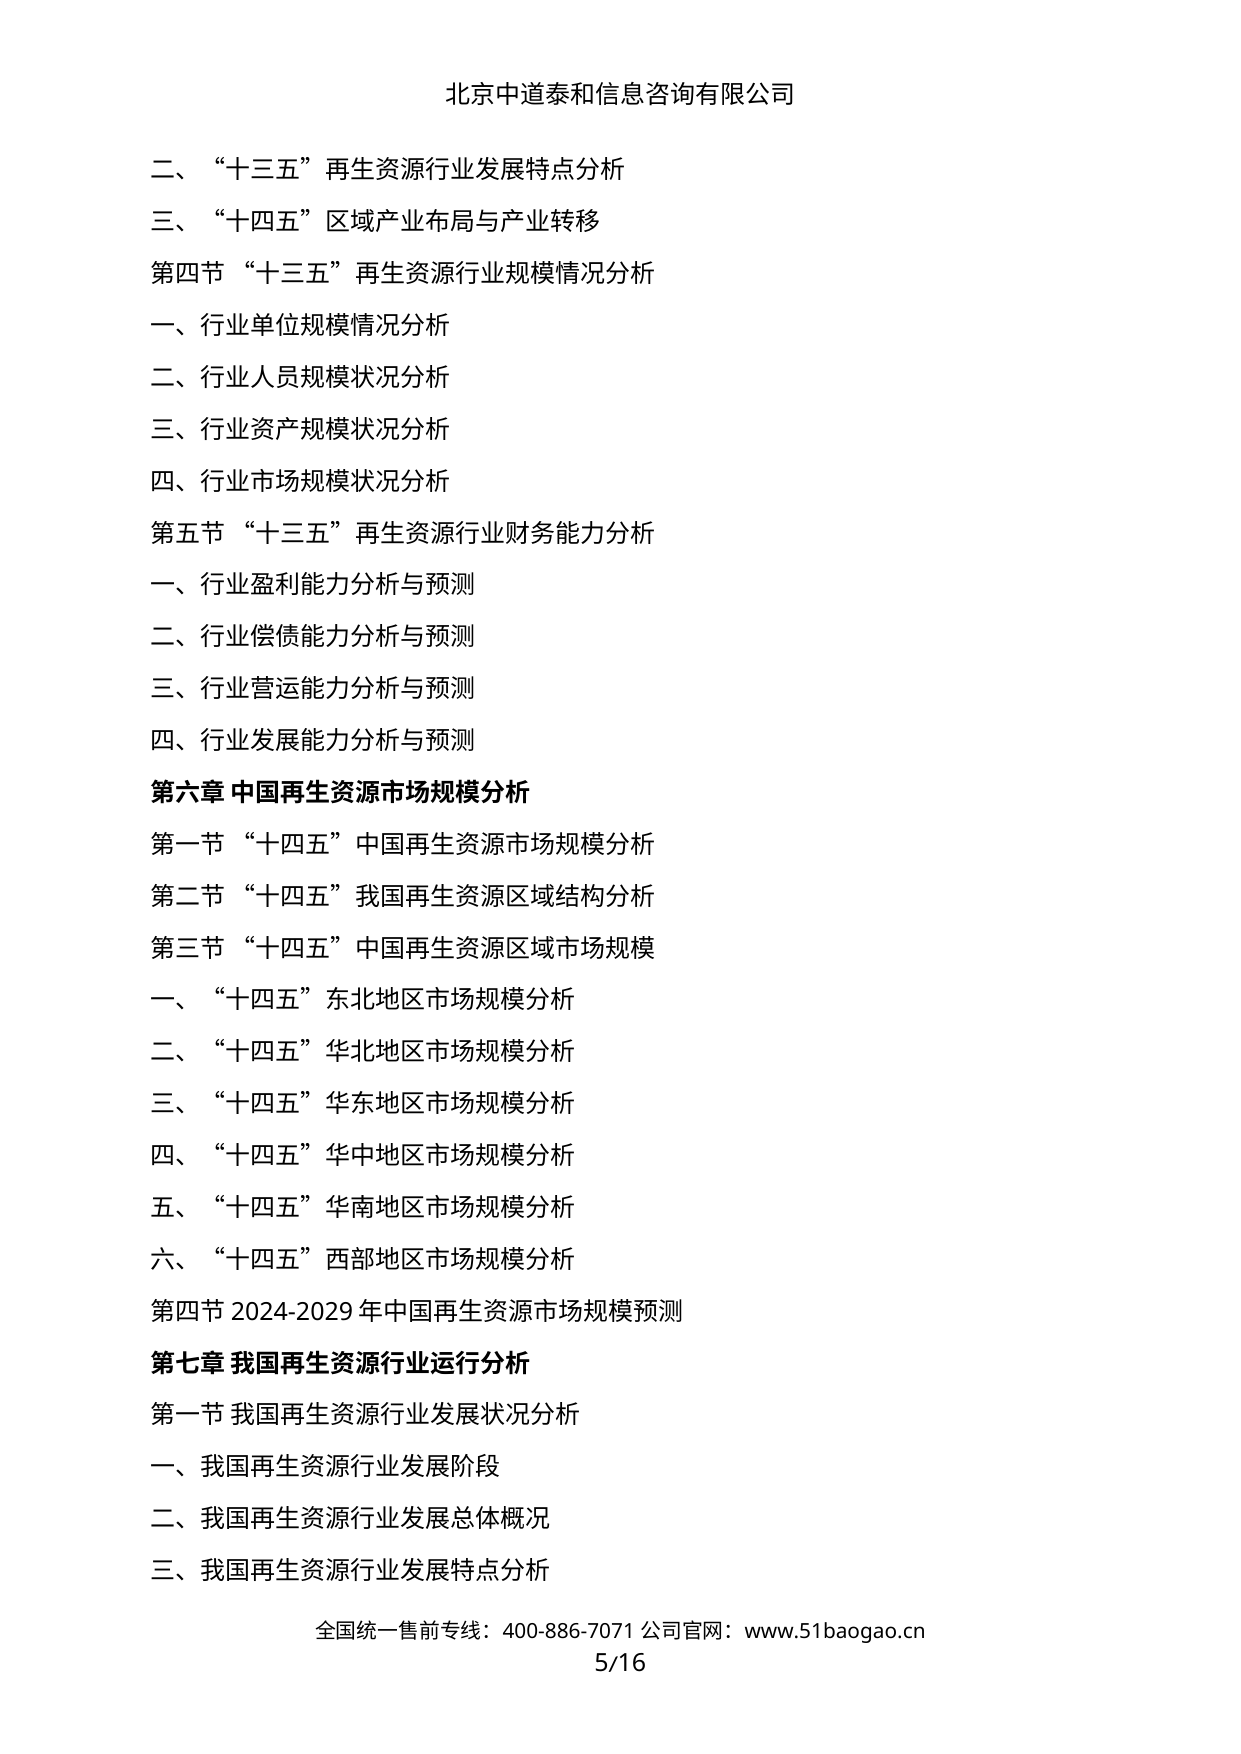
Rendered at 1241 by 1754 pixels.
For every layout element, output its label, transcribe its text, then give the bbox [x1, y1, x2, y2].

text 第六章 中国再生资源市场规模分析 [150, 772, 1090, 809]
text 五、“十四五”华南地区市场规模分析 [150, 1187, 1090, 1224]
text 第四节 2024-2029年中国再生资源市场规模预测 [150, 1291, 1090, 1327]
text 二、“十四五”华北地区市场规模分析 [150, 1032, 1090, 1068]
text 四、行业发展能力分析与预测 [150, 721, 1090, 757]
text 第一节 我国再生资源行业发展状况分析 [150, 1395, 1090, 1431]
text 二、我国再生资源行业发展总体概况 [150, 1499, 1090, 1535]
text 四、“十四五”华中地区市场规模分析 [150, 1136, 1090, 1172]
text 第七章 我国再生资源行业运行分析 [150, 1343, 1090, 1379]
text 二、行业人员规模状况分析 [150, 357, 1090, 394]
text 第五节 “十三五”再生资源行业财务能力分析 [150, 513, 1090, 549]
text 二、“十三五”再生资源行业发展特点分析 [150, 150, 1090, 186]
text 第三节 “十四五”中国再生资源区域市场规模 [150, 928, 1090, 964]
text 一、行业盈利能力分析与预测 [150, 565, 1090, 601]
text 六、“十四五”西部地区市场规模分析 [150, 1239, 1090, 1276]
text 一、“十四五”东北地区市场规模分析 [150, 980, 1090, 1016]
text 第一节 “十四五”中国再生资源市场规模分析 [150, 824, 1090, 861]
text 三、“十四五”区域产业布局与产业转移 [150, 202, 1090, 238]
text 一、行业单位规模情况分析 [150, 306, 1090, 342]
text 三、行业资产规模状况分析 [150, 409, 1090, 446]
text 一、我国再生资源行业发展阶段 [150, 1447, 1090, 1483]
text 三、“十四五”华东地区市场规模分析 [150, 1084, 1090, 1120]
text 第四节 “十三五”再生资源行业规模情况分析 [150, 254, 1090, 290]
text 三、行业营运能力分析与预测 [150, 669, 1090, 705]
text 四、行业市场规模状况分析 [150, 461, 1090, 497]
text 三、我国再生资源行业发展特点分析 [150, 1551, 1090, 1587]
text 二、行业偿债能力分析与预测 [150, 617, 1090, 653]
text 第二节 “十四五”我国再生资源区域结构分析 [150, 876, 1090, 912]
